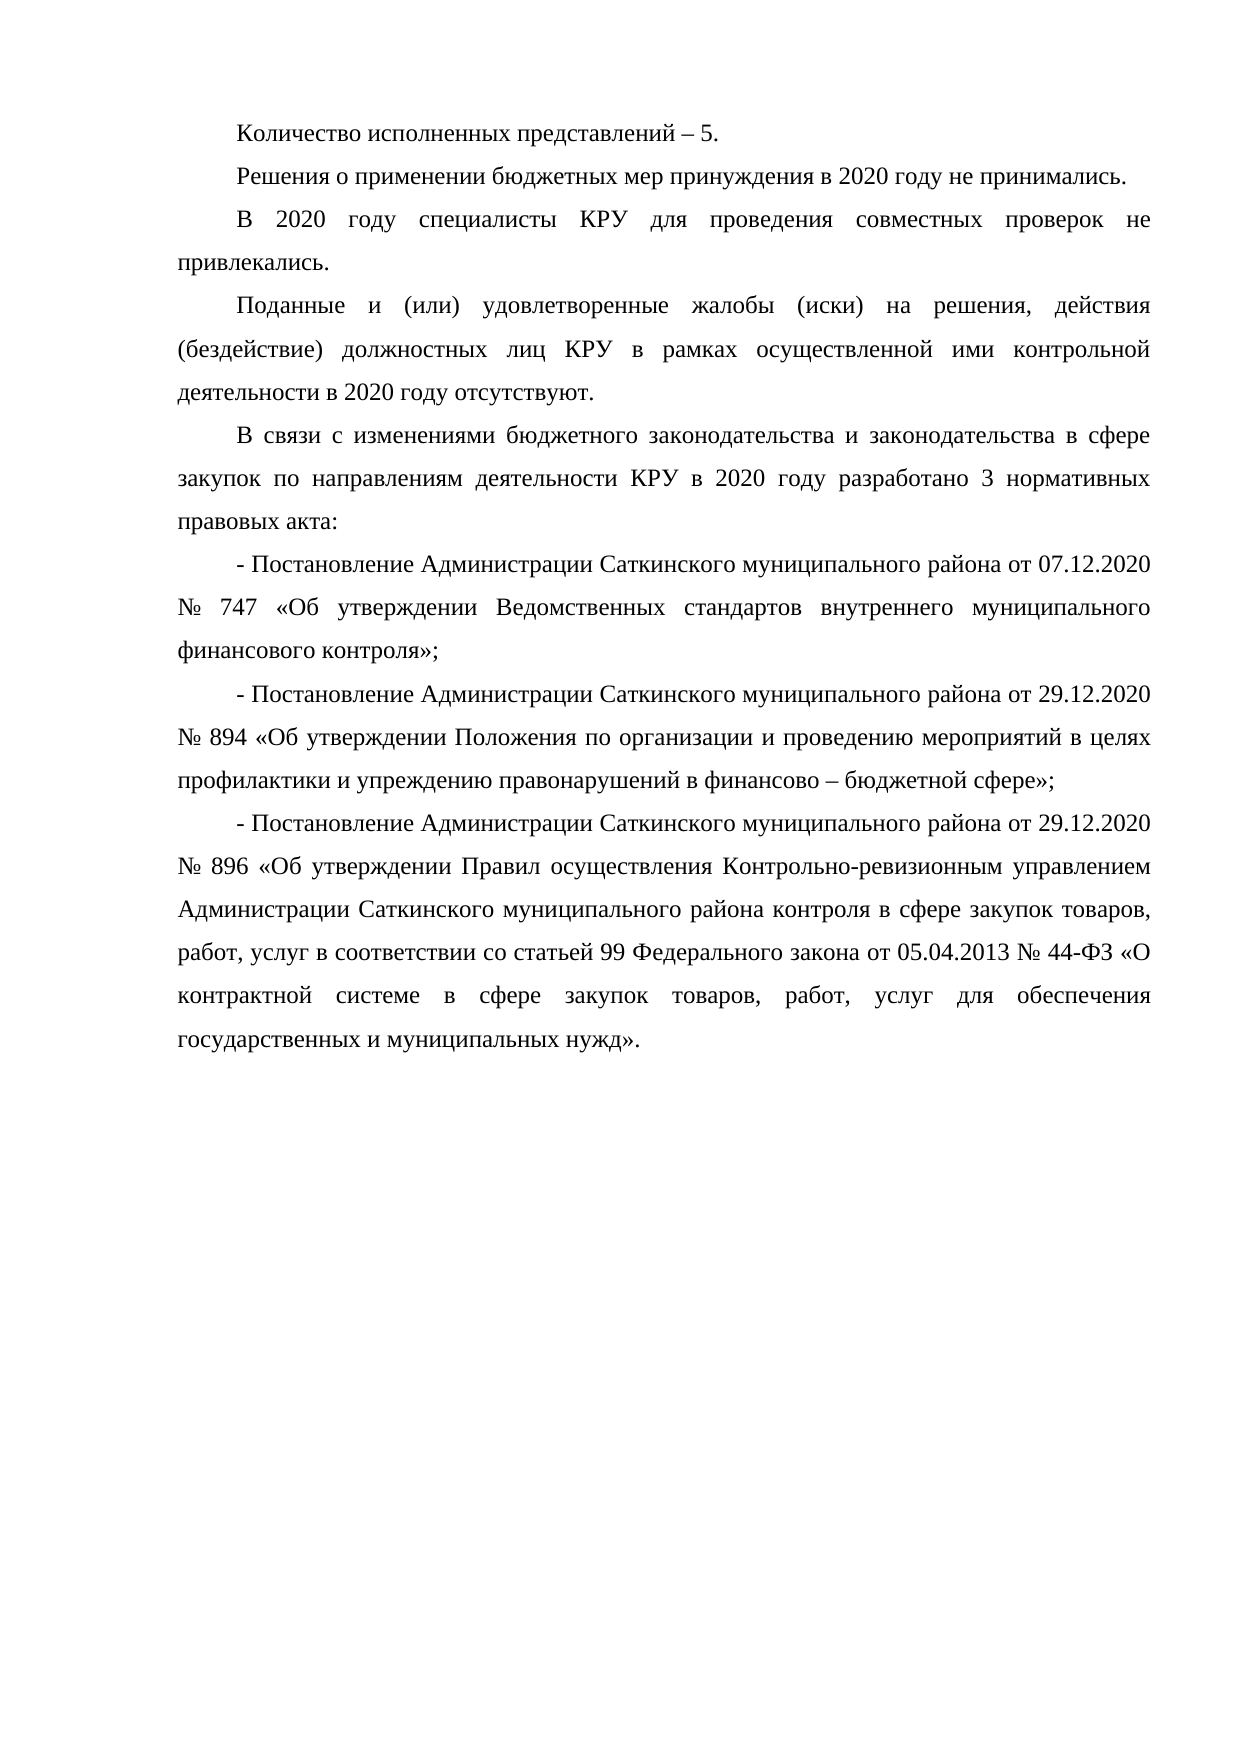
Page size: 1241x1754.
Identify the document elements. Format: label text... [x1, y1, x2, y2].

text Поданные и (или) удовлетворенные жалобы (иски) на решения, действия (бездействие) должностных лиц КРУ в рамках осуществленной ими контрольной деятельности в 2020 году отсутствуют. [177, 291, 1152, 406]
text Решения о применении бюджетных мер принуждения в 2020 году не принимались. [177, 161, 1152, 190]
text Количество исполненных представлений – 5. [177, 118, 1152, 147]
text - Постановление Администрации Саткинского муниципального района от 29.12.2020 № 894 «Об утверждении Положения по организации и проведению мероприятий в целях профилактики и упреждению правонарушений в финансово – бюджетной сфере»; [177, 679, 1152, 794]
text - Постановление Администрации Саткинского муниципального района от 07.12.2020 № 747 «Об утверждении Ведомственных стандартов внутреннего муниципального финансового контроля»; [177, 549, 1152, 664]
text - Постановление Администрации Саткинского муниципального района от 29.12.2020 № 896 «Об утверждении Правил осуществления Контрольно-ревизионным управлением Администрации Саткинского муниципального района контроля в сфере закупок товаров, работ, услуг в соответствии со статьей 99 Федерального закона от 05.04.2013 № 44-ФЗ «О контрактной системе в сфере закупок товаров, работ, услуг для обеспечения государственных и муниципальных нужд». [177, 808, 1152, 1052]
text В связи с изменениями бюджетного законодательства и законодательства в сфере закупок по направлениям деятельности КРУ в 2020 году разработано 3 нормативных правовых акта: [177, 420, 1152, 535]
text В 2020 году специалисты КРУ для проведения совместных проверок не привлекались. [177, 204, 1152, 276]
